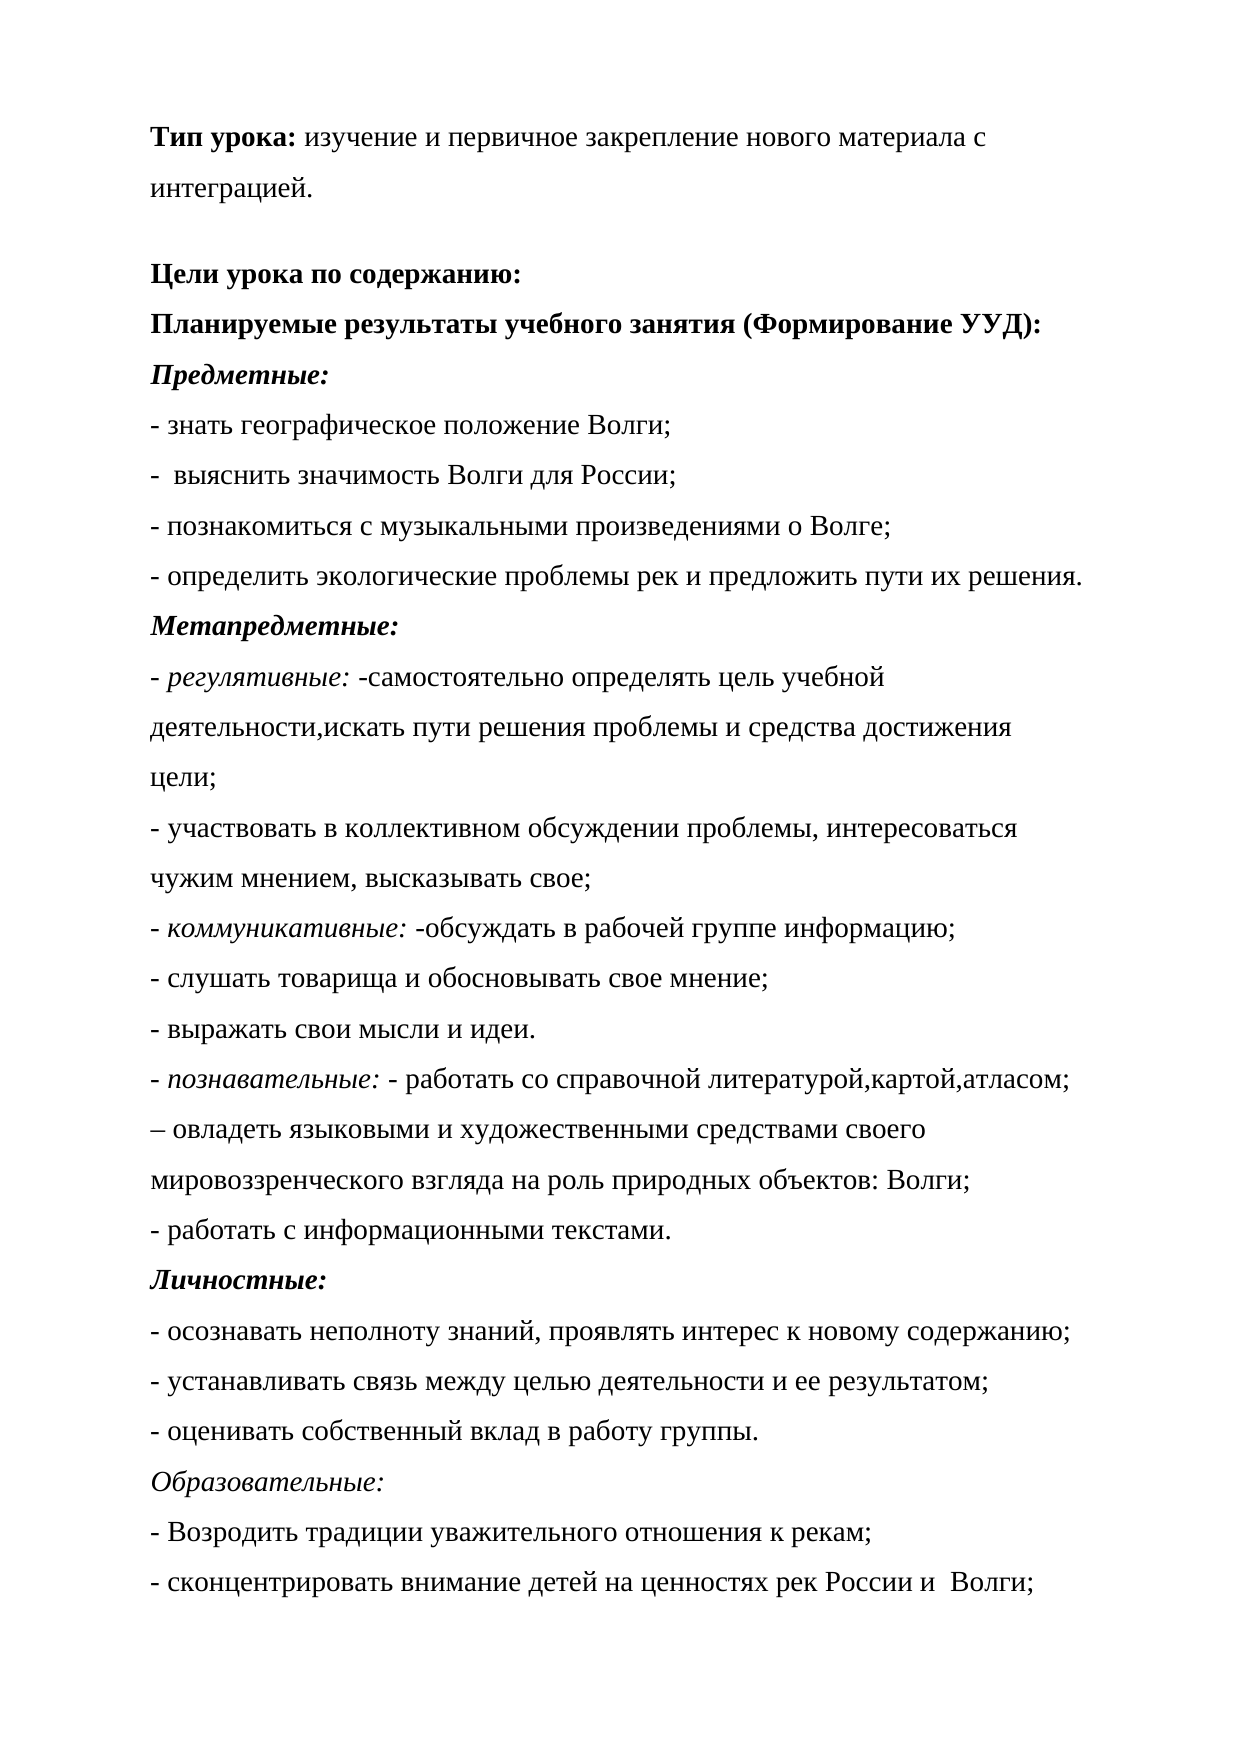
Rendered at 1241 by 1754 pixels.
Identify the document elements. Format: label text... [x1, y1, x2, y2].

text – овладеть языковыми и художественными средствами своего мировоззренческого взгляда на роль природных объектов: Волги; [150, 1112, 1017, 1195]
list сконцентрировать внимание детей на ценностях рек России и Волги; [150, 1564, 1090, 1598]
list работать с информационными текстами. [150, 1212, 1090, 1246]
list осознавать неполноту знаний, проявлять интерес к новому содержанию; [150, 1313, 1090, 1346]
text - познакомиться с музыкальными произведениями о Волге; [150, 508, 1090, 541]
list устанавливать связь между целью деятельности и ее результатом; [150, 1363, 1090, 1397]
list слушать товарища и обосновывать свое мнение; [150, 961, 1090, 994]
text Личностные: [150, 1262, 1090, 1296]
list регулятивные: -самостоятельно определять цель учебной деятельности,искать пути решения проблемы и средства достижения цели; [150, 659, 1017, 793]
text Планируемые результаты учебного занятия (Формирование УУД): [150, 307, 1090, 340]
list коммуникативные: -обсуждать в рабочей группе информацию; [150, 910, 1090, 944]
list познавательные: - работать со справочной литературой,картой,атласом; [150, 1061, 1090, 1095]
text Тип урока: изучение и первичное закрепление нового материала с интеграцией. [150, 119, 1090, 203]
list определить экологические проблемы рек и предложить пути их решения. [150, 558, 1090, 592]
text Образовательные: [150, 1464, 1090, 1497]
list оценивать собственный вклад в работу группы. [150, 1413, 1090, 1447]
list выражать свои мысли и идеи. [150, 1011, 1090, 1044]
text Метапредметные: [150, 608, 1090, 642]
list участвовать в коллективном обсуждении проблемы, интересоваться чужим мнением, высказывать свое; [150, 810, 1038, 893]
list выяснить значимость Волги для России; [150, 457, 1090, 491]
text Предметные: [150, 357, 1090, 390]
list знать географическое положение Волги; [150, 407, 1090, 441]
text Цели урока по содержанию: [150, 256, 1090, 290]
list Возродить традиции уважительного отношения к рекам; [150, 1514, 1090, 1548]
